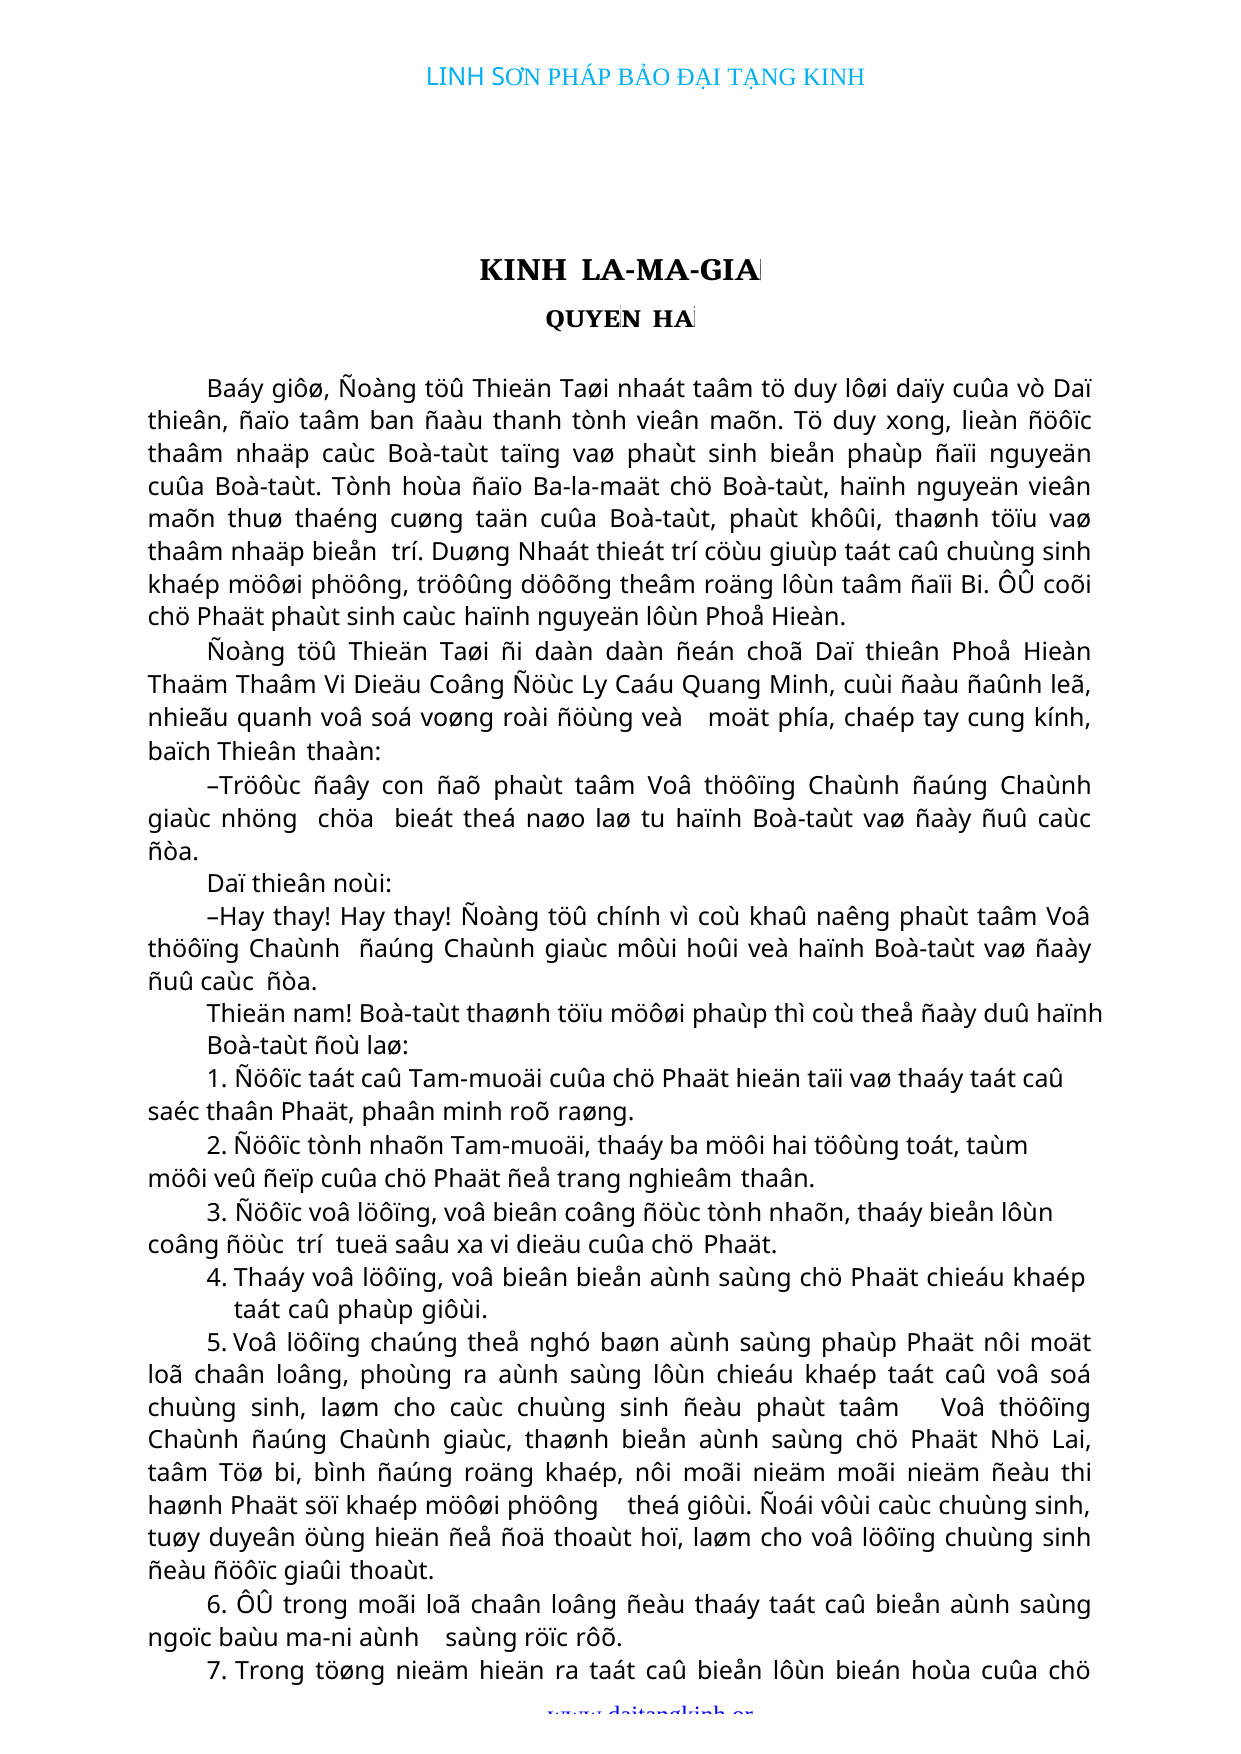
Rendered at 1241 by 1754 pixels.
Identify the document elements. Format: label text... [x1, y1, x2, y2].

text Daï thieân noùi: [206, 868, 1105, 899]
title KINH LA-MA-GIAØ [475, 252, 765, 288]
text Baáy giôø, Ñoàng töû Thieän Taøi nhaát taâm tö duy lôøi daïy cuûa vò Daï thieân, ñaïo taâm ban ñaàu thanh tònh vieân maõn. Tö duy xong, lieàn ñöôïc thaâm nhaäp caùc Boà-taùt taïng vaø phaùt sinh bieån phaùp ñaïi nguyeän cuûa Boà-taùt. Tònh hoùa ñaïo Ba-la-maät chö Boà-taùt, haïnh nguyeän vieân maõn thuø thaéng cuøng taän cuûa Boà-taùt, phaùt khôûi, thaønh töïu vaø thaâm nhaäp bieån trí. Duøng Nhaát thieát trí cöùu giuùp taát caû chuùng sinh khaép möôøi phöông, tröôûng döôõng theâm roäng lôùn taâm ñaïi Bi. ÔÛ coõi chö Phaät phaùt sinh caùc haïnh nguyeän lôùn Phoå Hieàn. [147, 371, 1093, 633]
text –Tröôùc ñaây con ñaõ phaùt taâm Voâ thöôïng Chaùnh ñaúng Chaùnh giaùc nhöng chöa bieát theá naøo laø tu haïnh Boà-taùt vaø ñaày ñuû caùc ñòa. [147, 767, 1093, 868]
list Ñöôïc taát caû Tam-muoäi cuûa chö Phaät hieän taïi vaø thaáy taát caû saéc thaân Phaät, phaân minh roõ raøng. [147, 1061, 1092, 1127]
list ÔÛ trong moãi loã chaân loâng ñeàu thaáy taát caû bieån aùnh saùng ngoïc baùu ma-ni aùnh saùng röïc rôõ. [147, 1588, 1093, 1653]
list Ñöôïc tònh nhaõn Tam-muoäi, thaáy ba möôi hai töôùng toát, taùm möôi veû ñeïp cuûa chö Phaät ñeå trang nghieâm thaân. [147, 1127, 1093, 1194]
list Thaáy voâ löôïng, voâ bieân bieån aùnh saùng chö Phaät chieáu khaép taát caû phaùp giôùi. [206, 1261, 1105, 1325]
text Ñoàng töû Thieän Taøi ñi daàn daàn ñeán choã Daï thieân Phoå Hieàn Thaäm Thaâm Vi Dieäu Coâng Ñöùc Ly Caáu Quang Minh, cuùi ñaàu ñaûnh leã, nhieãu quanh voâ soá voøng roài ñöùng veà moät phía, chaép tay cung kính, baïch Thieân thaàn: [147, 634, 1093, 767]
text Thieän nam! Boà-taùt thaønh töïu möôøi phaùp thì coù theå ñaày duû haïnh Boà-taùt ñoù laø: [206, 997, 1105, 1061]
text QUYEÅN HAÏ [475, 305, 765, 334]
list Ñöôïc voâ löôïng, voâ bieân coâng ñöùc tònh nhaõn, thaáy bieån lôùn coâng ñöùc trí tueä saâu xa vi dieäu cuûa chö Phaät. [147, 1194, 1093, 1261]
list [147, 1653, 1093, 1686]
list Voâ löôïng chaúng theå nghó baøn aùnh saùng phaùp Phaät nôi moät loã chaân loâng, phoùng ra aùnh saùng lôùn chieáu khaép taát caû voâ soá chuùng sinh, laøm cho caùc chuùng sinh ñeàu phaùt taâm Voâ thöôïng Chaùnh ñaúng Chaùnh giaùc, thaønh bieån aùnh saùng chö Phaät Nhö Lai, taâm Töø bi, bình ñaúng roäng khaép, nôi moãi nieäm moãi nieäm ñeàu thi haønh Phaät söï khaép möôøi phöông theá giôùi. Ñoái vôùi caùc chuùng sinh, tuøy duyeân öùng hieän ñeå ñoä thoaùt hoï, laøm cho voâ löôïng chuùng sinh ñeàu ñöôïc giaûi thoaùt. [147, 1325, 1093, 1587]
text –Hay thay! Hay thay! Ñoàng töû chính vì coù khaû naêng phaùt taâm Voâ thöôïng Chaùnh ñaúng Chaùnh giaùc môùi hoûi veà haïnh Boà-taùt vaø ñaày ñuû caùc ñòa. [147, 899, 1093, 997]
